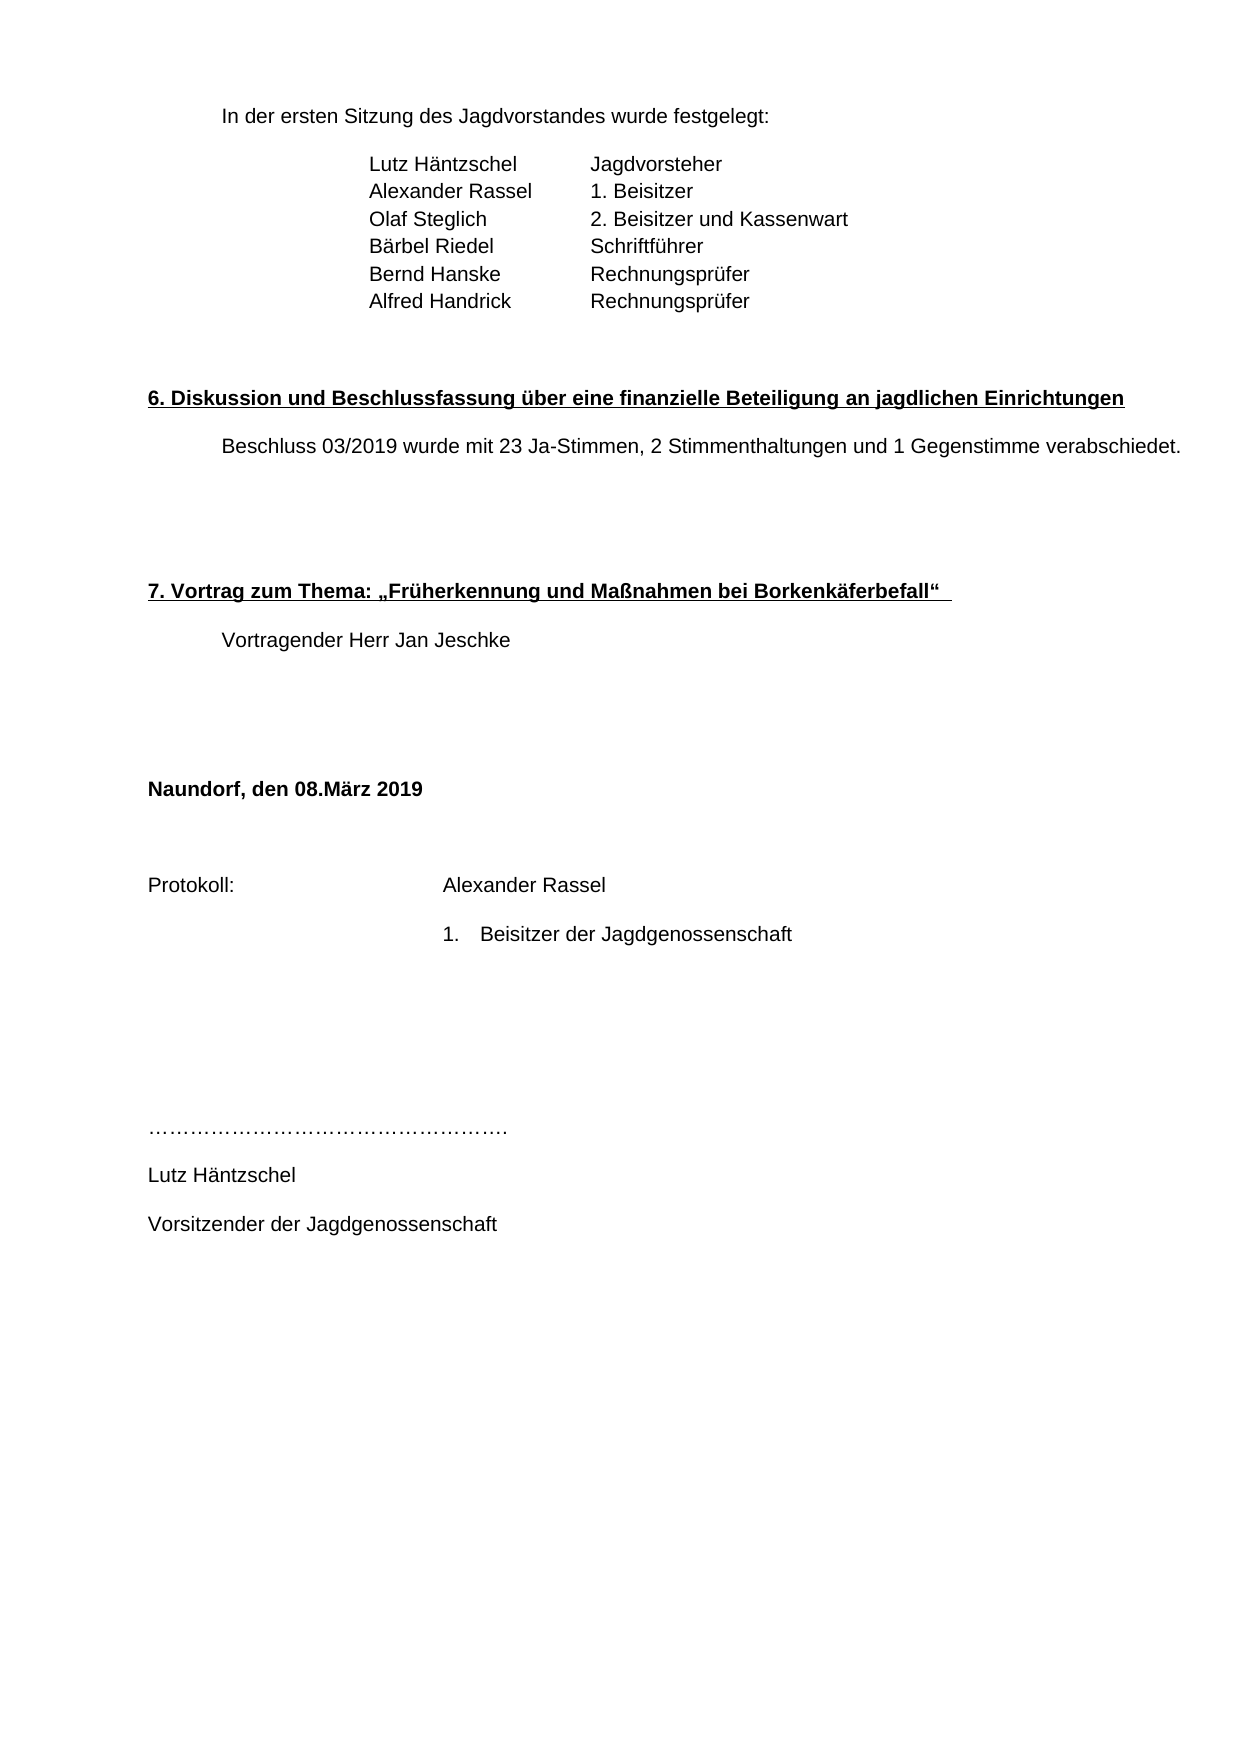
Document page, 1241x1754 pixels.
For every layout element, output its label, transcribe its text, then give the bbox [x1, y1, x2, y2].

text 7. Vortrag zum Thema: „Früherkennung und Maßnahmen bei Borkenkäferbefall“ [148, 579, 1093, 603]
text 6. Diskussion und Beschlussfassung über eine finanzielle Beteiligung an jagdlichen Einrichtungen [148, 386, 1211, 410]
text In der ersten Sitzung des Jagdvorstandes wurde festgelegt: [221, 103, 1196, 127]
text Protokoll: Alexander Rassel [74, 873, 1093, 897]
list Beisitzer der Jagdgenossenschaft [442, 922, 1093, 946]
text ……………………………………………. [74, 1115, 1093, 1139]
text Beschluss 03/2019 wurde mit 23 Ja-Stimmen, 2 Stimmenthaltungen und 1 Gegenstimme verabschiedet. [148, 434, 1211, 458]
text Naundorf, den 08.März 2019 [74, 777, 1093, 801]
text Lutz Häntzschel [74, 1163, 1093, 1187]
text Vortragender Herr Jan Jeschke [74, 628, 1093, 652]
text Vorsitzender der Jagdgenossenschaft [74, 1212, 1093, 1236]
text Lutz Häntzschel Jagdvorsteher Alexander Rassel 1. Beisitzer Olaf Steglich 2. Beisitzer und Kassenwart Bärbel Riedel Schriftführer Bernd Hanske Rechnungsprüfer Alfred Handrick Rechnungsprüfer [295, 152, 1093, 313]
